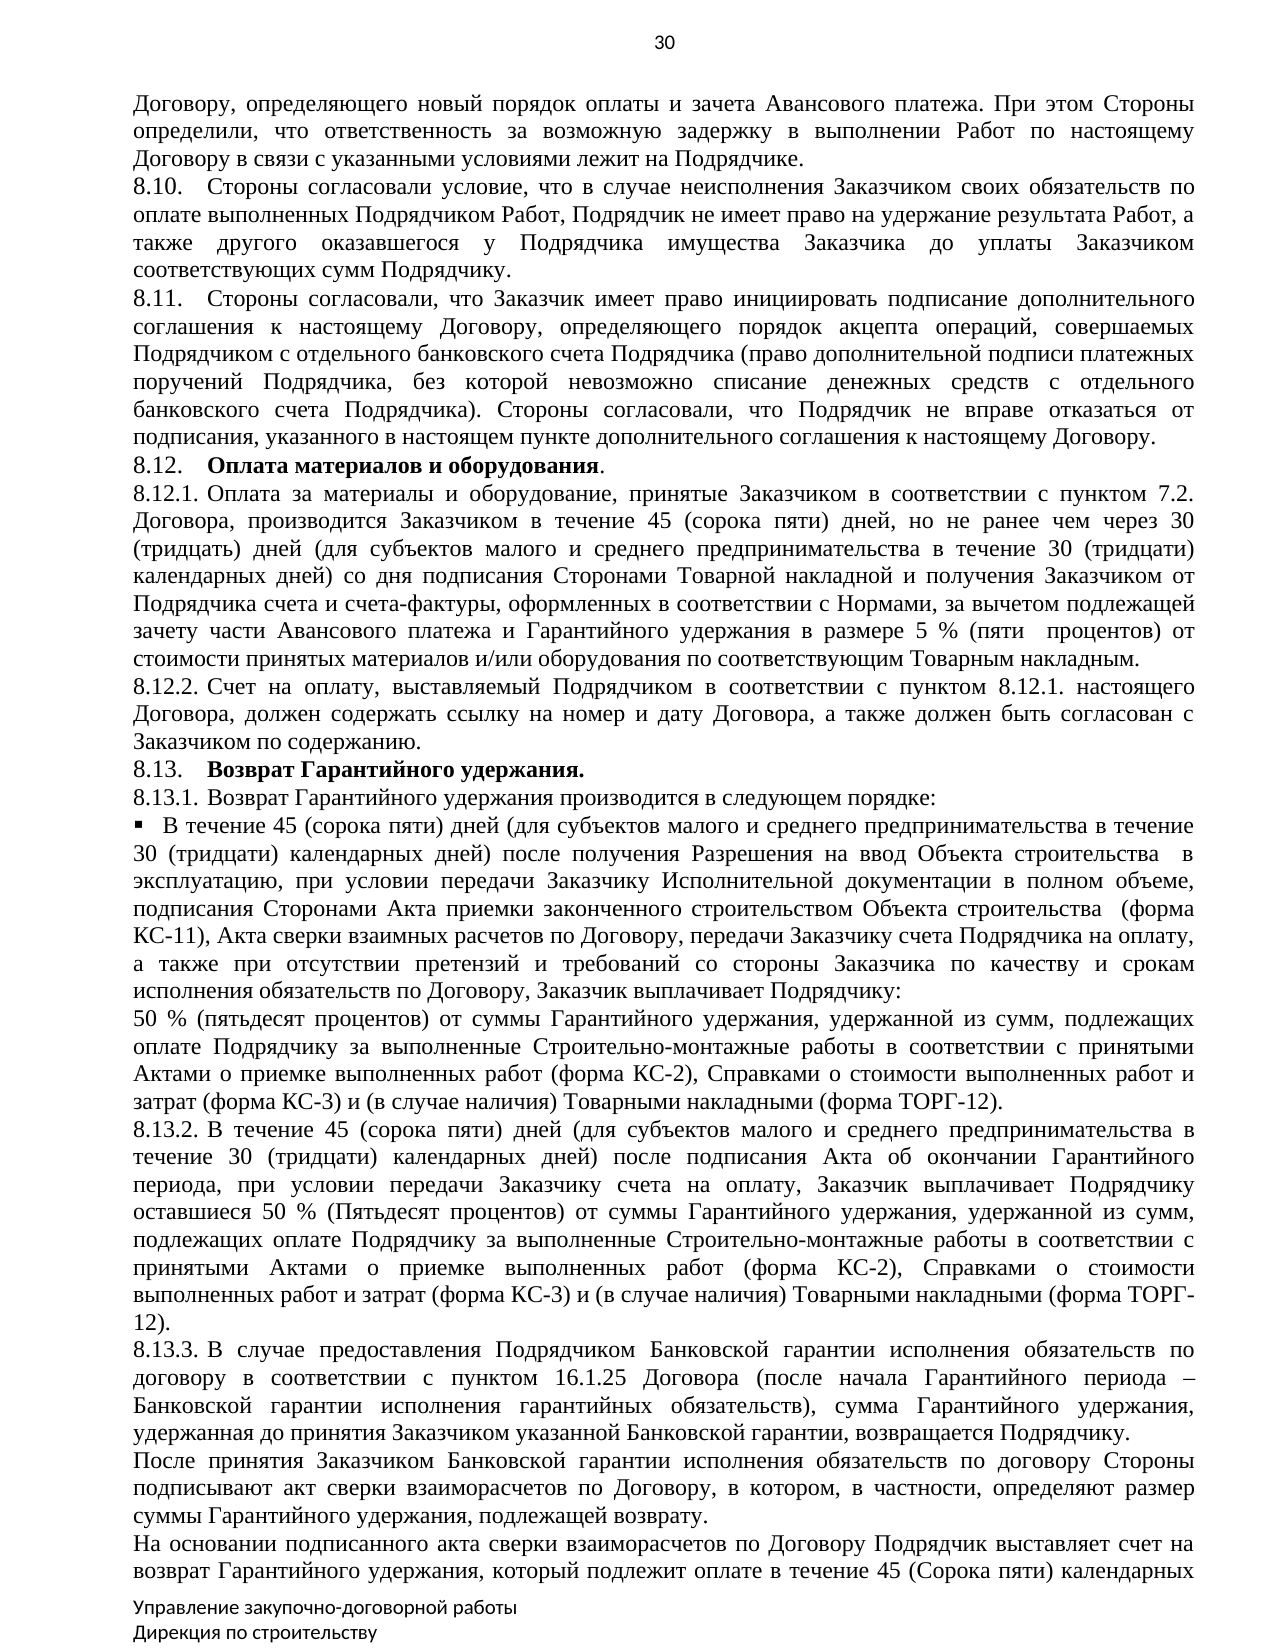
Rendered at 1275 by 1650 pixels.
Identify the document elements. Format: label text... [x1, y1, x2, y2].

list Счет на оплату, выставляемый Подрядчиком в соответствии с пунктом 8.12.1. настоящего Договора, должен содержать ссылку на номер и дату Договора, а также должен быть согласован с Заказчиком по содержанию. [133, 672, 1196, 754]
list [133, 89, 1196, 171]
list Оплата за материалы и оборудование, принятые Заказчиком в соответствии с пунктом 7.2. Договора, производится Заказчиком в течение 45 (сорока пяти) дней, но не ранее чем через 30 (тридцать) дней (для субъектов малого и среднего предпринимательства в течение 30 (тридцати) календарных дней) со дня подписания Сторонами Товарной накладной и получения Заказчиком от Подрядчика счета и счета-фактуры, оформленных в соответствии с Нормами, за вычетом подлежащей зачету части Авансового платежа и Гарантийного удержания в размере 5 % (пяти процентов) от стоимости принятых материалов и/или оборудования по соответствующим Товарным накладным. [133, 478, 1196, 672]
list В течение 45 (сорока пяти) дней (для субъектов малого и среднего предпринимательства в течение 30 (тридцати) календарных дней) после получения Разрешения на ввод Объекта строительства в эксплуатацию, при условии передачи Заказчику Исполнительной документации в полном объеме, подписания Сторонами Акта приемки законченного строительством Объекта строительства (форма КС-11), Акта сверки взаимных расчетов по Договору, передачи Заказчику счета Подрядчика на оплату, а также при отсутствии претензий и требований со стороны Заказчика по качеству и срокам исполнения обязательств по Договору, Заказчик выплачивает Подрядчику: [133, 811, 1196, 1004]
list После принятия Заказчиком Банковской гарантии исполнения обязательств по договору Стороны подписывают акт сверки взаиморасчетов по Договору, в котором, в частности, определяют размер суммы Гарантийного удержания, подлежащей возврату. [133, 1446, 1196, 1529]
list Возврат Гарантийного удержания производится в следующем порядке: [133, 783, 1196, 811]
list Стороны согласовали, что Заказчик имеет право инициировать подписание дополнительного соглашения к настоящему Договору, определяющего порядок акцепта операций, совершаемых Подрядчиком с отдельного банковского счета Подрядчика (право дополнительной подписи платежных поручений Подрядчика, без которой невозможно списание денежных средств с отдельного банковского счета Подрядчика). Стороны согласовали, что Подрядчик не вправе отказаться от подписания, указанного в настоящем пункте дополнительного соглашения к настоящему Договору. [133, 283, 1196, 450]
list Стороны согласовали условие, что в случае неисполнения Заказчиком своих обязательств по оплате выполненных Подрядчиком Работ, Подрядчик не имеет право на удержание результата Работ, а также другого оказавшегося у Подрядчика имущества Заказчика до уплаты Заказчиком соответствующих сумм Подрядчику. [133, 171, 1196, 283]
list В случае предоставления Подрядчиком Банковской гарантии исполнения обязательств по договору в соответствии с пунктом 16.1.25 Договора (после начала Гарантийного периода – Банковской гарантии исполнения гарантийных обязательств), сумма Гарантийного удержания, удержанная до принятия Заказчиком указанной Банковской гарантии, возвращается Подрядчику. [133, 1335, 1196, 1446]
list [133, 1529, 1196, 1584]
list Возврат Гарантийного удержания. [133, 754, 1196, 783]
list 50 % (пятьдесят процентов) от суммы Гарантийного удержания, удержанной из сумм, подлежащих оплате Подрядчику за выполненные Строительно-монтажные работы в соответствии с принятыми Актами о приемке выполненных работ (форма КС-2), Справками о стоимости выполненных работ и затрат (форма КС-3) и (в случае наличия) Товарными накладными (форма ТОРГ-12). [133, 1004, 1196, 1114]
list В течение 45 (сорока пяти) дней (для субъектов малого и среднего предпринимательства в течение 30 (тридцати) календарных дней) после подписания Акта об окончании Гарантийного периода, при условии передачи Заказчику счета на оплату, Заказчик выплачивает Подрядчику оставшиеся 50 % (Пятьдесят процентов) от суммы Гарантийного удержания, удержанной из сумм, подлежащих оплате Подрядчику за выполненные Строительно-монтажные работы в соответствии с принятыми Актами о приемке выполненных работ (форма КС-2), Справками о стоимости выполненных работ и затрат (форма КС-3) и (в случае наличия) Товарными накладными (форма ТОРГ-12). [133, 1114, 1196, 1335]
list Оплата материалов и оборудования. [133, 450, 1196, 478]
